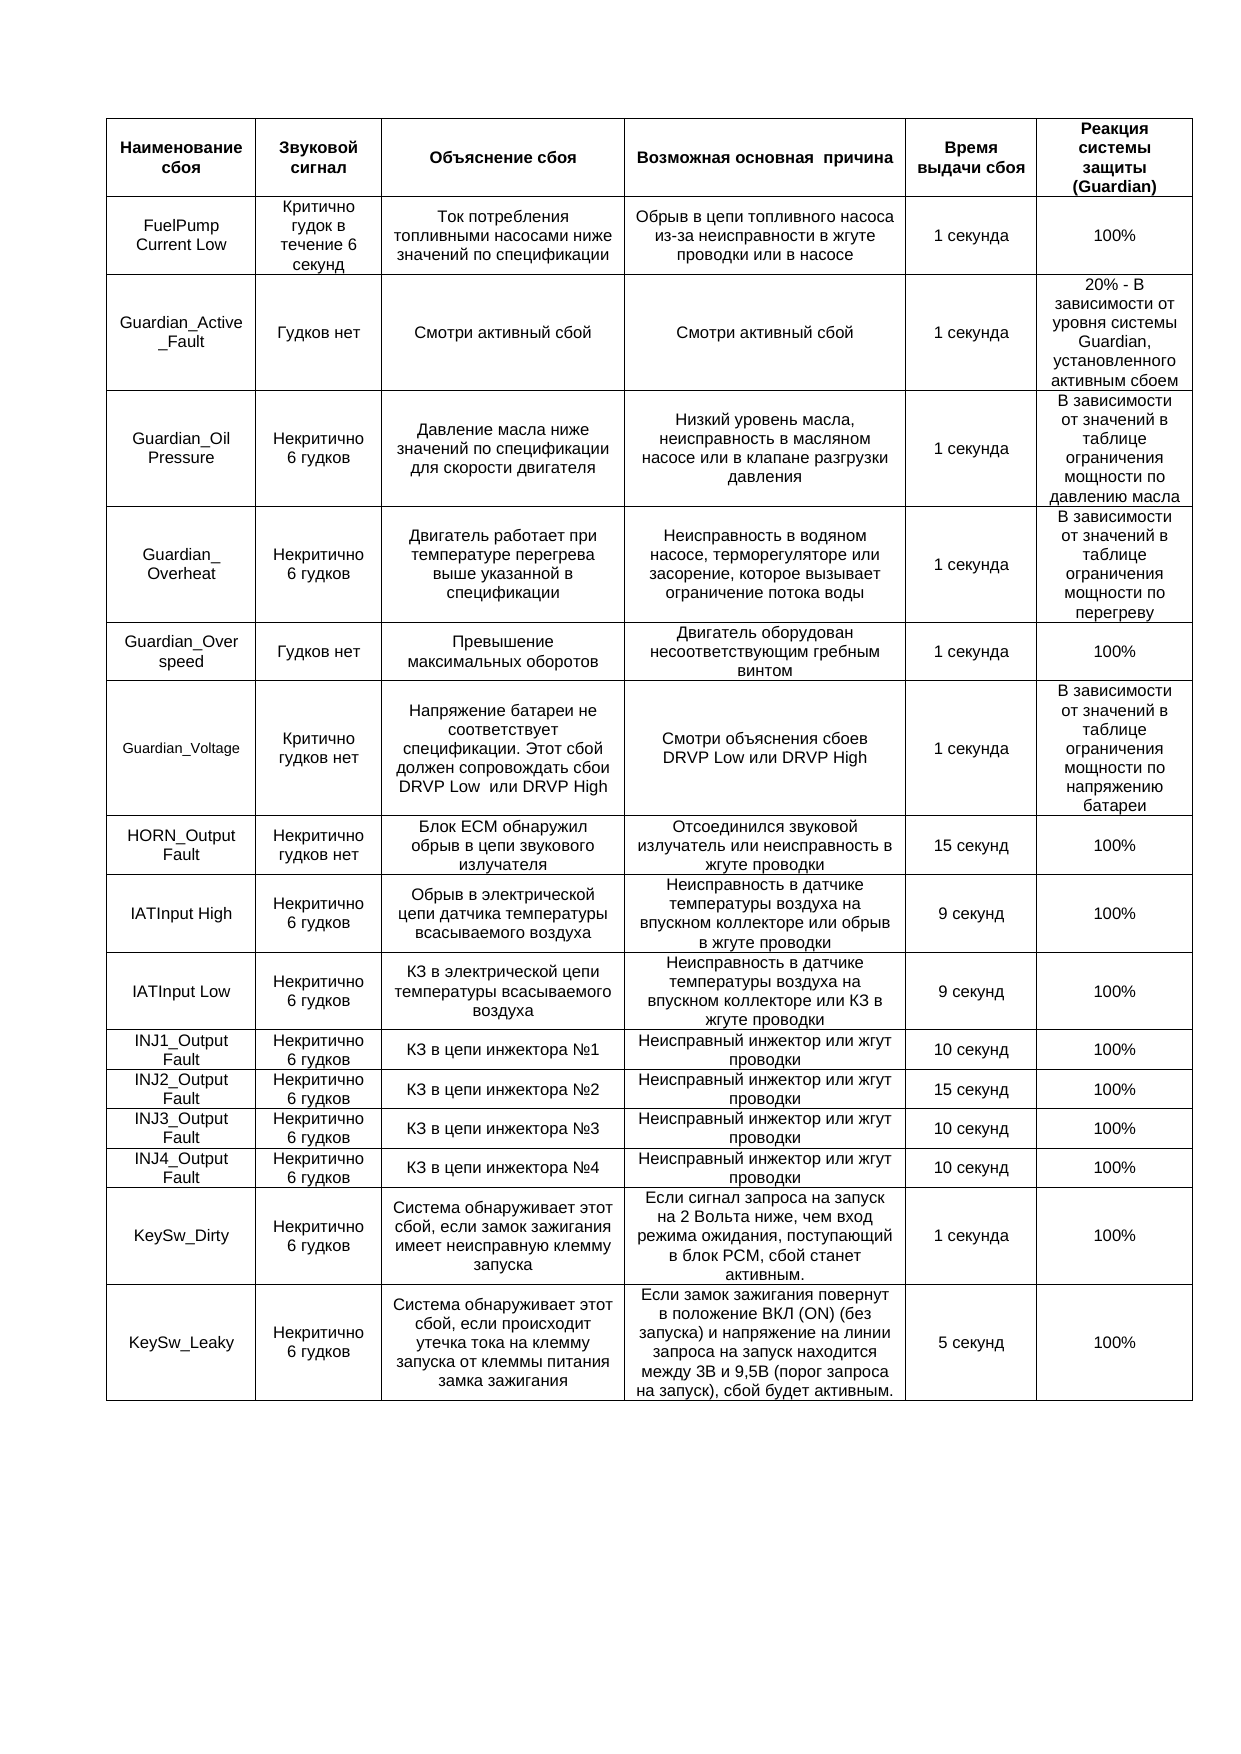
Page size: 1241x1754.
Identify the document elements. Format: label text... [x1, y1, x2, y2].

table_header Объяснение сбоя [382, 119, 624, 196]
table_cell Ток потребления топливными насосами ниже значений по спецификации [382, 197, 624, 273]
table_cell 10 секунд [906, 1109, 1036, 1147]
table_cell Обрыв в цепи топливного насоса из-за неисправности в жгуте проводки или в насосе [625, 197, 905, 273]
table_cell Критично гудков нет [256, 681, 381, 815]
table_cell INJ2_Output Fault [107, 1070, 255, 1108]
table_cell Превышение максимальных оборотов [382, 623, 624, 680]
table_cell Система обнаруживает этот сбой, если замок зажигания имеет неисправную клемму запуска [382, 1188, 624, 1284]
table_cell Блок ECM обнаружил обрыв в цепи звукового излучателя [382, 816, 624, 874]
table_cell IATInput High [107, 875, 255, 952]
table_cell 5 секунд [906, 1285, 1036, 1400]
table_cell Неисправность в датчике температуры воздуха на впускном коллекторе или обрыв в жгуте проводки [625, 875, 905, 952]
table_cell KeySw_Leaky [107, 1285, 255, 1400]
table_cell Напряжение батареи не соответствует спецификации. Этот сбой должен сопровождать сбои DRVP Low или DRVP High [382, 681, 624, 815]
table_cell Некритично 6 гудков [256, 1285, 381, 1400]
table_cell Низкий уровень масла, неисправность в масляном насосе или в клапане разгрузки давления [625, 391, 905, 506]
table_cell Обрыв в электрической цепи датчика температуры всасываемого воздуха [382, 875, 624, 952]
table_cell 100% [1037, 953, 1192, 1029]
table_cell Некритично 6 гудков [256, 1149, 381, 1187]
table_cell 100% [1037, 816, 1192, 874]
table_cell Смотри активный сбой [382, 275, 624, 389]
table_cell 1 секунда [906, 507, 1036, 622]
table_cell 100% [1037, 1070, 1192, 1108]
table_cell Некритично 6 гудков [256, 1070, 381, 1108]
table_cell В зависимости от значений в таблице ограничения мощности по давлению масла [1037, 391, 1192, 506]
table_header Возможная основная причина [625, 119, 905, 196]
table_header Время выдачи сбоя [906, 119, 1036, 196]
table_cell КЗ в цепи инжектора №4 [382, 1149, 624, 1187]
table_cell Некритично 6 гудков [256, 1030, 381, 1069]
table_cell 1 секунда [906, 391, 1036, 506]
table_cell Некритично 6 гудков [256, 1109, 381, 1147]
table_cell Если сигнал запроса на запуск на 2 Вольта ниже, чем вход режима ожидания, поступающий в блок PCM, сбой станет активным. [625, 1188, 905, 1284]
table_cell FuelPump Current Low [107, 197, 255, 273]
table_cell Смотри объяснения сбоев DRVP Low или DRVP High [625, 681, 905, 815]
table_cell 100% [1037, 1030, 1192, 1069]
table_cell 15 секунд [906, 816, 1036, 874]
table_cell Guardian_Voltage [107, 681, 255, 815]
table_cell КЗ в цепи инжектора №3 [382, 1109, 624, 1147]
table_cell 100% [1037, 623, 1192, 680]
table_cell 100% [1037, 1285, 1192, 1400]
table_cell КЗ в цепи инжектора №2 [382, 1070, 624, 1108]
table_cell 20% - В зависимости от уровня системы Guardian, установленного активным сбоем [1037, 275, 1192, 389]
table_cell Система обнаруживает этот сбой, если происходит утечка тока на клемму запуска от клеммы питания замка зажигания [382, 1285, 624, 1400]
table_cell 100% [1037, 197, 1192, 273]
table_cell INJ3_Output Fault [107, 1109, 255, 1147]
table_cell Двигатель работает при температуре перегрева выше указанной в спецификации [382, 507, 624, 622]
table_cell Неисправный инжектор или жгут проводки [625, 1070, 905, 1108]
table_cell Критично гудок в течение 6 секунд [256, 197, 381, 273]
table_cell Отсоединился звуковой излучатель или неисправность в жгуте проводки [625, 816, 905, 874]
table_cell Гудков нет [256, 623, 381, 680]
table_cell В зависимости от значений в таблице ограничения мощности по перегреву [1037, 507, 1192, 622]
table_cell Некритично 6 гудков [256, 953, 381, 1029]
table_cell KeySw_Dirty [107, 1188, 255, 1284]
table_cell 1 секунда [906, 681, 1036, 815]
table_cell Неисправность в датчике температуры воздуха на впускном коллекторе или КЗ в жгуте проводки [625, 953, 905, 1029]
table_cell Давление масла ниже значений по спецификации для скорости двигателя [382, 391, 624, 506]
table_cell Двигатель оборудован несоответствующим гребным винтом [625, 623, 905, 680]
table_cell КЗ в цепи инжектора №1 [382, 1030, 624, 1069]
table_header Реакция системы защиты (Guardian) [1037, 119, 1192, 196]
table_cell IATInput Low [107, 953, 255, 1029]
table_cell Некритично гудков нет [256, 816, 381, 874]
table_cell Guardian_Over speed [107, 623, 255, 680]
table_cell В зависимости от значений в таблице ограничения мощности по напряжению батареи [1037, 681, 1192, 815]
table_cell Некритично 6 гудков [256, 391, 381, 506]
table_cell Если замок зажигания повернут в положение ВКЛ (ON) (без запуска) и напряжение на линии запроса на запуск находится между 3В и 9,5В (порог запроса на запуск), сбой будет активным. [625, 1285, 905, 1400]
table_cell HORN_Output Fault [107, 816, 255, 874]
table_cell Некритично 6 гудков [256, 875, 381, 952]
table_header Звуковой сигнал [256, 119, 381, 196]
table_cell 15 секунд [906, 1070, 1036, 1108]
table_cell INJ4_Output Fault [107, 1149, 255, 1187]
table_cell INJ1_Output Fault [107, 1030, 255, 1069]
table_cell Guardian_Active_Fault [107, 275, 255, 389]
table_cell Guardian_ Overheat [107, 507, 255, 622]
table_cell Неисправный инжектор или жгут проводки [625, 1109, 905, 1147]
table_cell 100% [1037, 875, 1192, 952]
table_cell Неисправность в водяном насосе, терморегуляторе или засорение, которое вызывает ограничение потока воды [625, 507, 905, 622]
table_cell 100% [1037, 1149, 1192, 1187]
table_cell Неисправный инжектор или жгут проводки [625, 1149, 905, 1187]
table_cell 10 секунд [906, 1149, 1036, 1187]
table_cell 100% [1037, 1109, 1192, 1147]
table_cell 1 секунда [906, 1188, 1036, 1284]
table_cell 1 секунда [906, 275, 1036, 389]
table_cell 9 секунд [906, 953, 1036, 1029]
table_cell Гудков нет [256, 275, 381, 389]
table_cell 1 секунда [906, 197, 1036, 273]
table_cell 9 секунд [906, 875, 1036, 952]
table_cell 10 секунд [906, 1030, 1036, 1069]
table_cell Неисправный инжектор или жгут проводки [625, 1030, 905, 1069]
table_cell 100% [1037, 1188, 1192, 1284]
table_header Наименование сбоя [107, 119, 255, 196]
table_cell Смотри активный сбой [625, 275, 905, 389]
table_cell Некритично 6 гудков [256, 507, 381, 622]
table_cell КЗ в электрической цепи температуры всасываемого воздуха [382, 953, 624, 1029]
table_cell Guardian_Oil Pressure [107, 391, 255, 506]
table_cell 1 секунда [906, 623, 1036, 680]
table_cell Некритично 6 гудков [256, 1188, 381, 1284]
